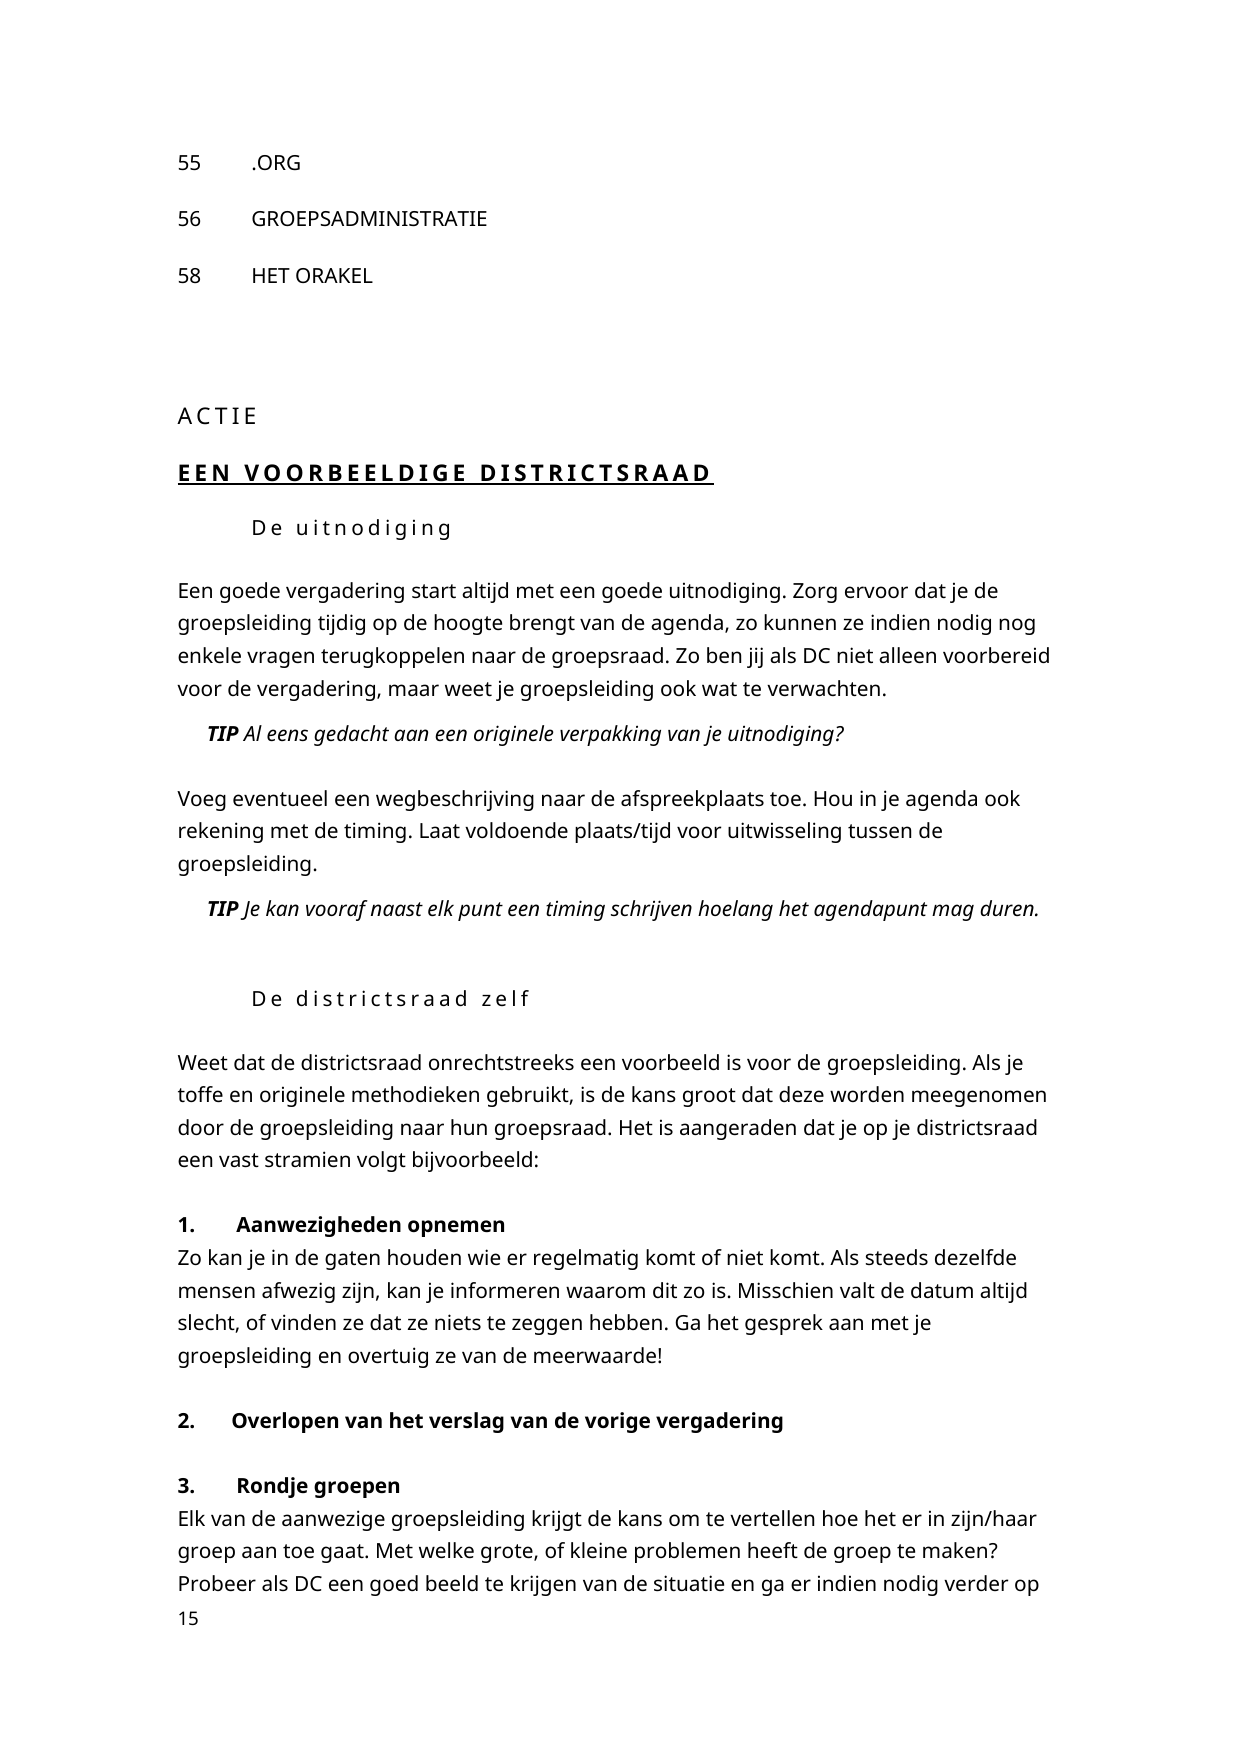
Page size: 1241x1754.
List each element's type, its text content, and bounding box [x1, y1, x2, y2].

text 55 .ORG [177, 148, 1063, 176]
list Overlopen van het verslag van de vorige vergadering [177, 1406, 1063, 1435]
subtitle De districtsraad zelf [177, 984, 1063, 1013]
subtitle EEN VOORBEELDIGE DISTRICTSRAAD [177, 456, 1063, 488]
text 58 HET ORAKEL [177, 261, 1063, 290]
subtitle ACTIE [177, 400, 1063, 431]
text Zo kan je in de gaten houden wie er regelmatig komt of niet komt. Als steeds dezelfde mensen afwezig zijn, kan je informeren waarom dit zo is. Misschien valt de datum altijd slecht, of vinden ze dat ze niets te zeggen hebben. Ga het gesprek aan met je groepsleiding en overtuig ze van de meerwaarde! [177, 1243, 1063, 1369]
text 56 GROEPSADMINISTRATIE [177, 204, 1063, 233]
list Aanwezigheden opnemen [177, 1211, 1063, 1239]
text Voeg eventueel een wegbeschrijving naar de afspreekplaats toe. Hou in je agenda ook rekening met de timing. Laat voldoende plaats/tijd voor uitwisseling tussen de groepsleiding. [177, 784, 1063, 878]
text TIP Je kan vooraf naast elk punt een timing schrijven hoelang het agendapunt mag duren. [207, 894, 1063, 923]
subtitle De uitnodiging [177, 513, 1063, 541]
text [177, 1504, 1063, 1598]
text Weet dat de districtsraad onrechtstreeks een voorbeeld is voor de groepsleiding. Als je toffe en originele methodieken gebruikt, is de kans groot dat deze worden meegenomen door de groepsleiding naar hun groepsraad. Het is aangeraden dat je op je districtsraad een vast stramien volgt bijvoorbeeld: [177, 1048, 1063, 1174]
list Rondje groepen [177, 1471, 1063, 1500]
text TIP Al eens gedacht aan een originele verpakking van je uitnodiging? [207, 719, 1063, 747]
text Een goede vergadering start altijd met een goede uitnodiging. Zorg ervoor dat je de groepsleiding tijdig op de hoogte brengt van de agenda, zo kunnen ze indien nodig nog enkele vragen terugkoppelen naar de groepsraad. Zo ben jij als DC niet alleen voorbereid voor de vergadering, maar weet je groepsleiding ook wat te verwachten. [177, 576, 1063, 702]
